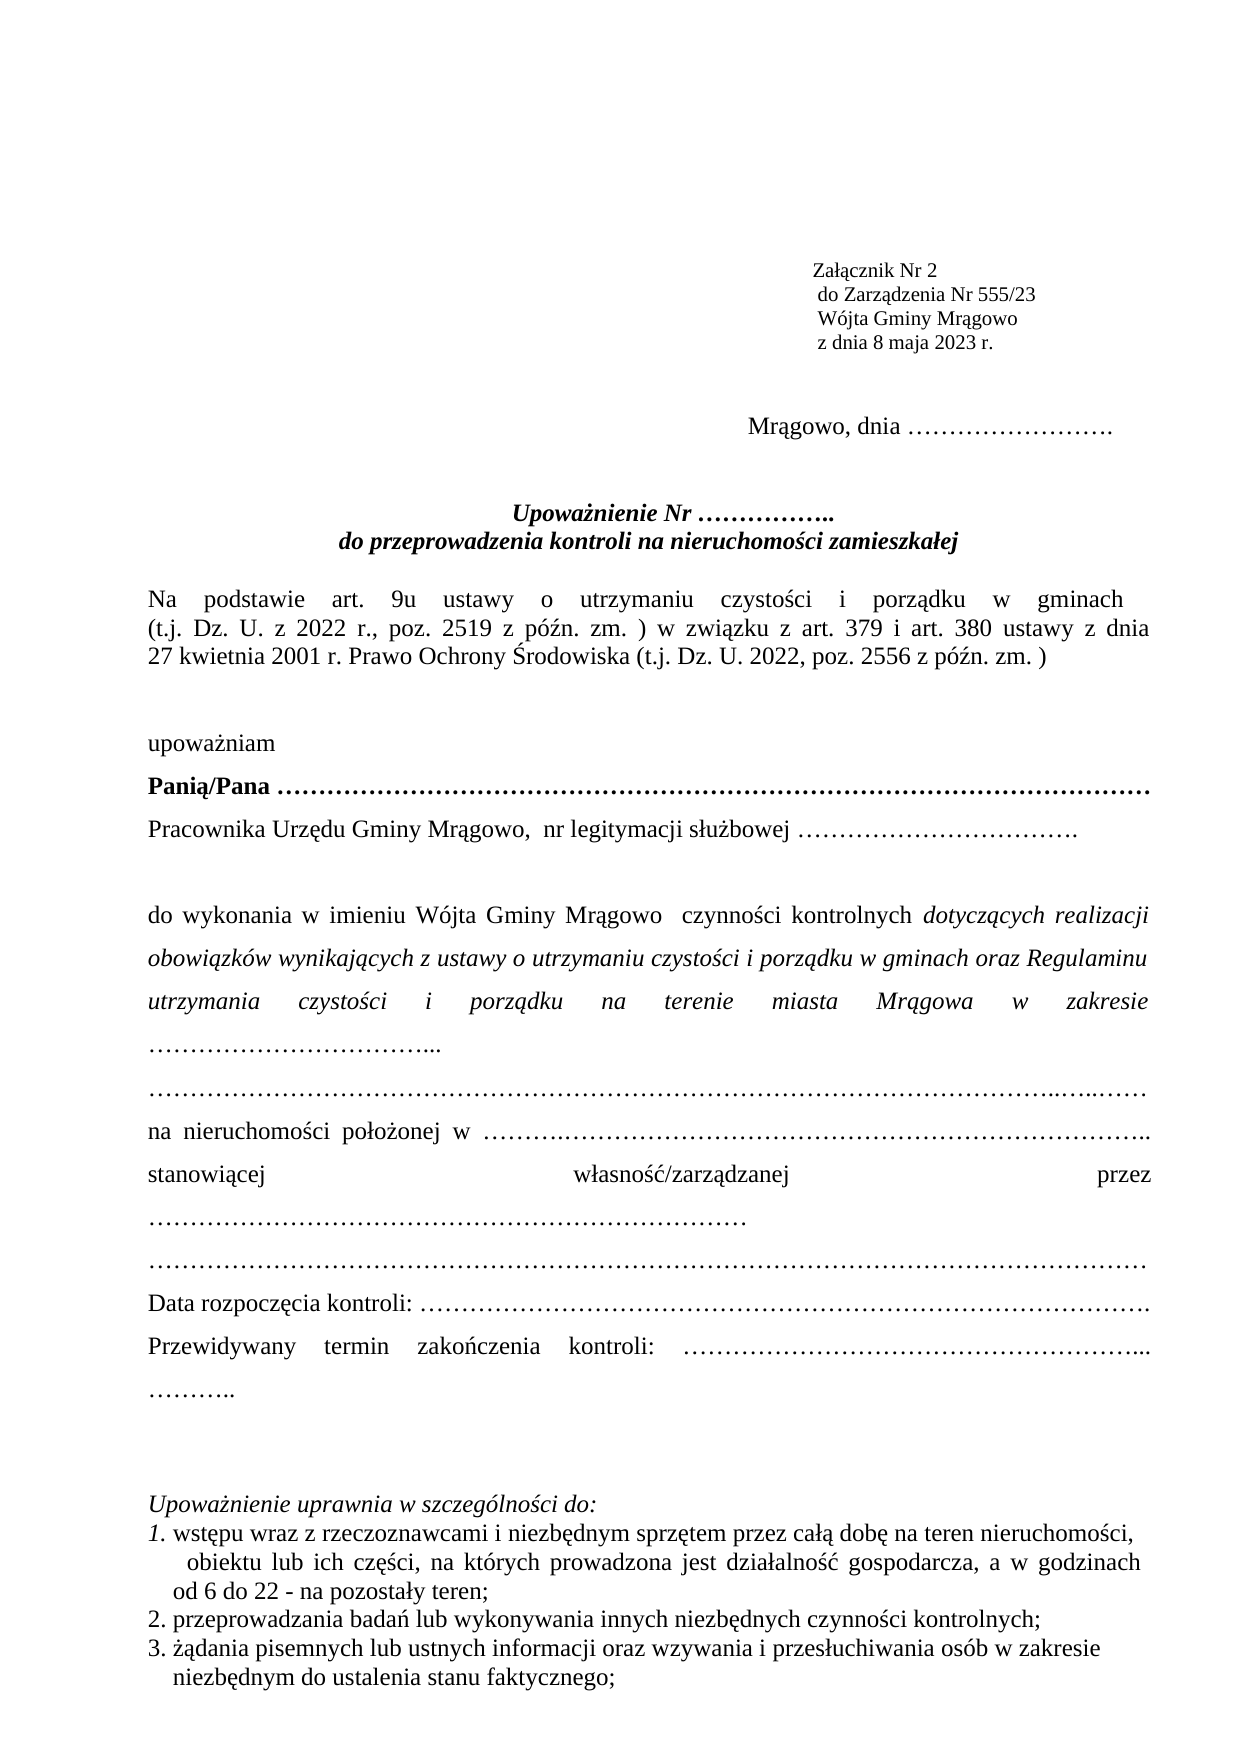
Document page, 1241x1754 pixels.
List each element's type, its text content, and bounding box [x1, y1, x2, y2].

text ………………………………………………………………………………………………..…..…… na nieruchomości położonej w ……….…………………………………………………………….. stanowiącej własność/zarządzanej przez ……………………………………………………………… ………………………………………………………………………………………………………… [148, 1073, 1152, 1274]
text Na podstawie art. 9u ustawy o utrzymaniu czystości i porządku w gminach (t.j. Dz. U. z 2022 r., poz. 2519 z późn. zm. ) w związku z art. 379 i art. 380 ustawy z dnia 27 kwietnia 2001 r. Prawo Ochrony Środowiska (t.j. Dz. U. 2022, poz. 2556 z późn. zm. ) [148, 584, 1152, 670]
text Przewidywany termin zakończenia kontroli: ………………………………………………...……….. [148, 1331, 1152, 1403]
text Wójta Gminy Mrągowo [812, 306, 1152, 330]
text niezbędnym do ustalenia stanu faktycznego; [148, 1662, 1152, 1691]
text Data rozpoczęcia kontroli: ……………………………………………………………………………. [148, 1288, 1152, 1317]
text do wykonania w imieniu Wójta Gminy Mrągowo czynności kontrolnych dotyczących realizacji obowiązków wynikających z ustawy o utrzymaniu czystości i porządku w gminach oraz Regulaminu utrzymania czystości i porządku na terenie miasta Mrągowa w zakresie ……………………………... [148, 900, 1152, 1058]
text Panią/Pana …………………………………………………………………………………………… [148, 771, 1152, 799]
text Upoważnienie Nr …………….. do przeprowadzenia kontroli na nieruchomości zamieszkałej [148, 498, 1152, 555]
text Mrągowo, dnia ……………………. [148, 411, 1152, 440]
text z dnia 8 maja 2023 r. [812, 330, 1152, 354]
text do Zarządzenia Nr 555/23 [812, 282, 1152, 306]
text upoważniam [148, 728, 1152, 756]
text Upoważnienie uprawnia w szczególności do: [148, 1489, 1152, 1518]
text Pracownika Urzędu Gminy Mrągowo, nr legitymacji służbowej ……………………………. [148, 814, 1152, 843]
text Załącznik Nr 2 [812, 258, 1152, 282]
text obiektu lub ich części, na których prowadzona jest działalność gospodarcza, a w godzinach od 6 do 22 - na pozostały teren; [148, 1547, 1152, 1604]
text 1. wstępu wraz z rzeczoznawcami i niezbędnym sprzętem przez całą dobę na teren nieruchomości, [148, 1518, 1152, 1547]
text 3. żądania pisemnych lub ustnych informacji oraz wzywania i przesłuchiwania osób w zakresie [148, 1633, 1152, 1662]
text 2. przeprowadzania badań lub wykonywania innych niezbędnych czynności kontrolnych; [148, 1604, 1152, 1633]
